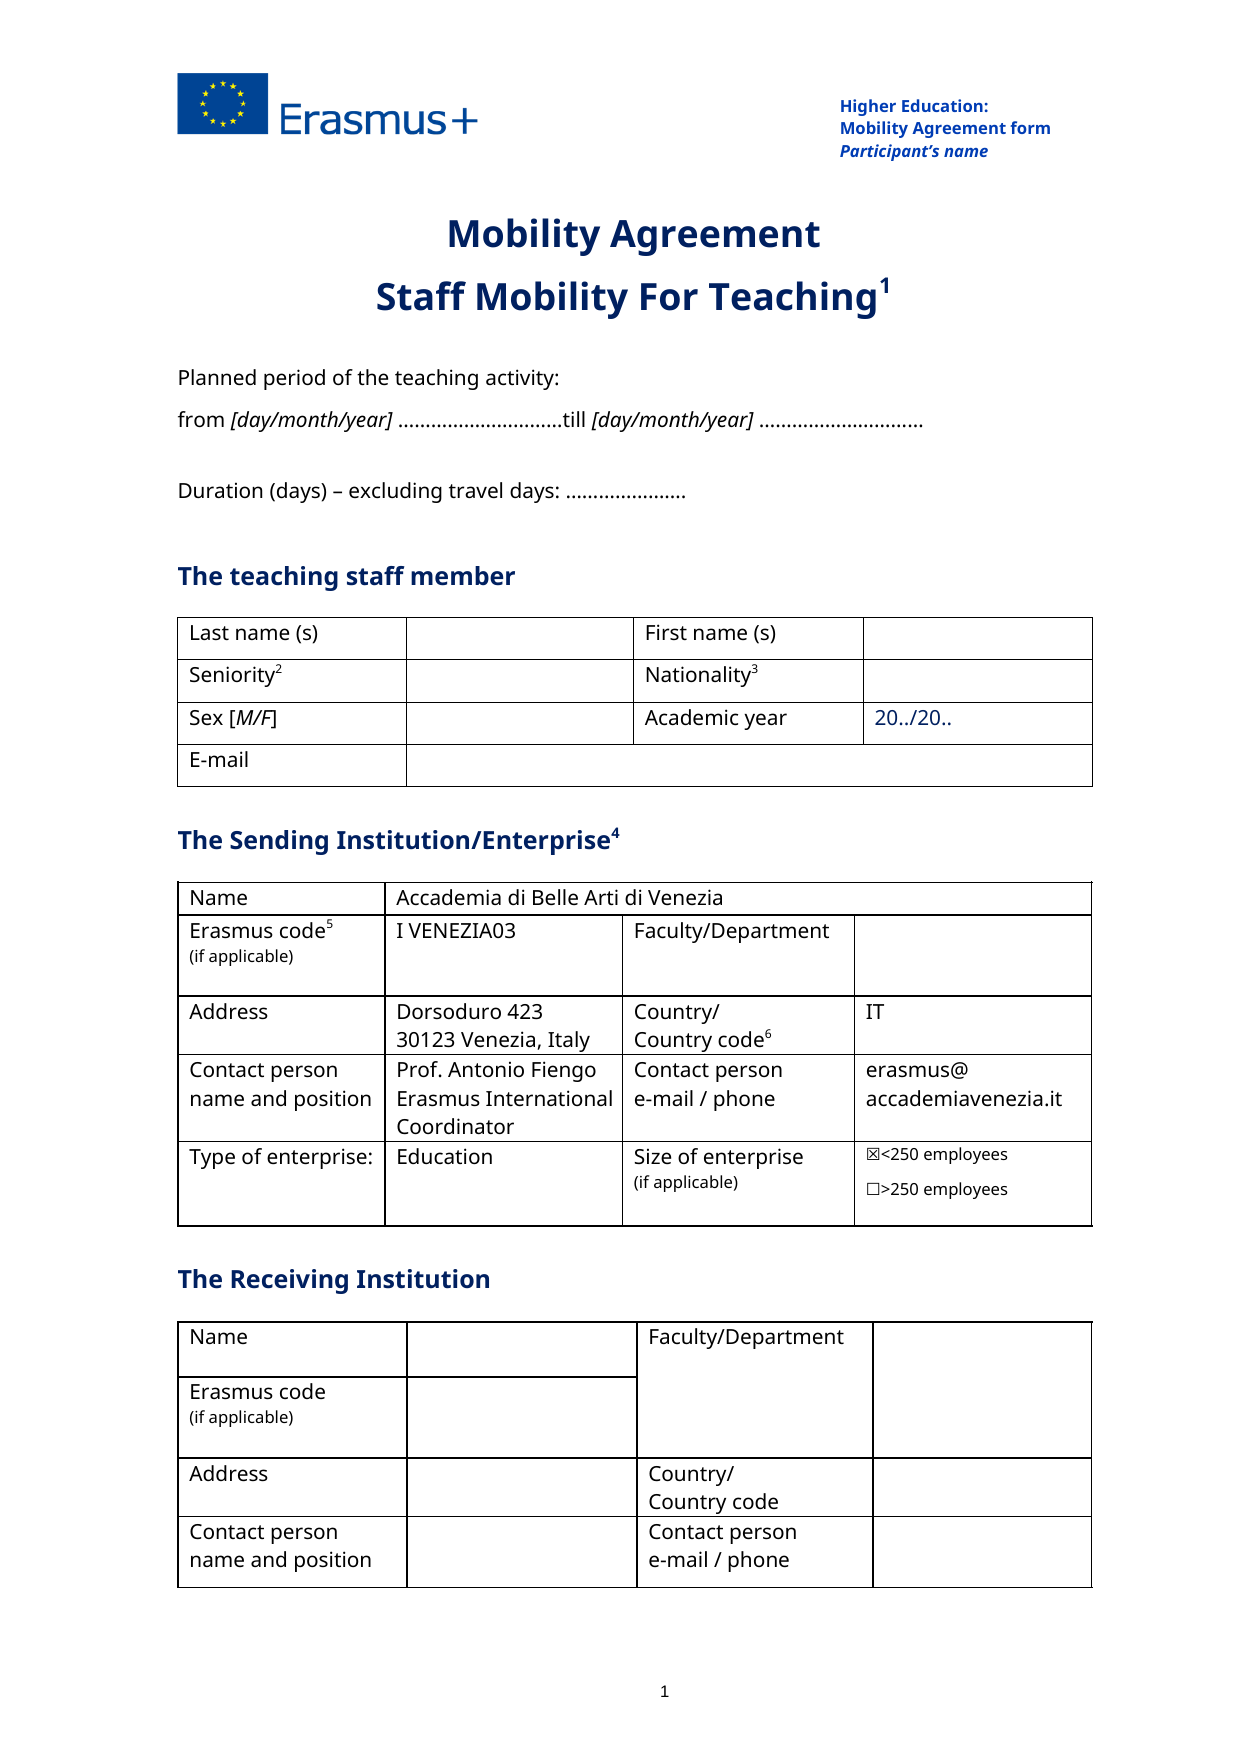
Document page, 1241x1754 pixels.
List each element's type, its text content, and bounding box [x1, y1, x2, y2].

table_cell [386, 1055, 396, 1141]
table_cell Contact person e-mail / phone [623, 1055, 854, 1141]
text Duration (days) – excluding travel days: …………………. [177, 476, 1092, 505]
table_cell IT [855, 997, 1091, 1054]
table_header First name (s) [634, 618, 863, 659]
text The Receiving Institution [177, 1262, 1196, 1296]
table_cell [407, 703, 633, 744]
table_cell Contact person name and position [179, 1055, 384, 1141]
text Staff Mobility For Teaching [177, 271, 1089, 322]
table_cell I VENEZIA03 [386, 916, 622, 995]
table_cell [874, 1459, 1091, 1516]
table_header [874, 1323, 1091, 1457]
table_header [864, 618, 1092, 659]
table_cell Nationality [634, 660, 863, 702]
table_cell [407, 660, 633, 702]
table_cell [864, 660, 1092, 702]
text Planned period of the teaching activity: [177, 363, 1092, 391]
table_cell Contact person e-mail / phone [638, 1517, 872, 1586]
table_header [407, 618, 633, 659]
text Mobility Agreement [177, 207, 1089, 258]
table_cell Type of enterprise: [179, 1142, 384, 1225]
table_cell [874, 1517, 1091, 1586]
table_cell 20../20.. [864, 703, 1092, 744]
table_cell <250 employees >250 employees [855, 1142, 1091, 1225]
table_cell Size of enterprise (if applicable) [623, 1142, 854, 1225]
table_cell Academic year [634, 703, 863, 744]
table_cell E-mail [178, 745, 406, 786]
table_header Accademia di Belle Arti di Venezia [386, 883, 1091, 914]
table_cell [855, 916, 1091, 995]
picture [177, 73, 478, 135]
table_cell [408, 1517, 636, 1586]
table_cell Contact person name and position [179, 1517, 406, 1586]
table_cell erasmus@ accademiavenezia.it [855, 1055, 1091, 1141]
table_header Faculty/Department [638, 1323, 872, 1457]
table_cell Address [179, 1459, 406, 1516]
table_cell Seniority [178, 660, 406, 702]
table_header [408, 1323, 636, 1376]
table_header Last name (s) [178, 618, 406, 659]
table_header Name [179, 1323, 406, 1376]
table_cell [407, 745, 1092, 786]
table_cell Sex [M/F] [178, 703, 406, 744]
text The teaching staff member [177, 558, 1196, 592]
text The Sending Institution/Enterprise [177, 822, 1196, 856]
table_cell Education [386, 1142, 622, 1225]
text from [day/month/year] …………………………till [day/month/year] ………………………… [177, 405, 1092, 434]
table_cell Faculty/Department [623, 916, 854, 995]
table_cell [408, 1459, 636, 1516]
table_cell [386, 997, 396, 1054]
table_header Name [179, 883, 384, 914]
table_cell Address [179, 997, 384, 1054]
table_cell [408, 1378, 636, 1457]
